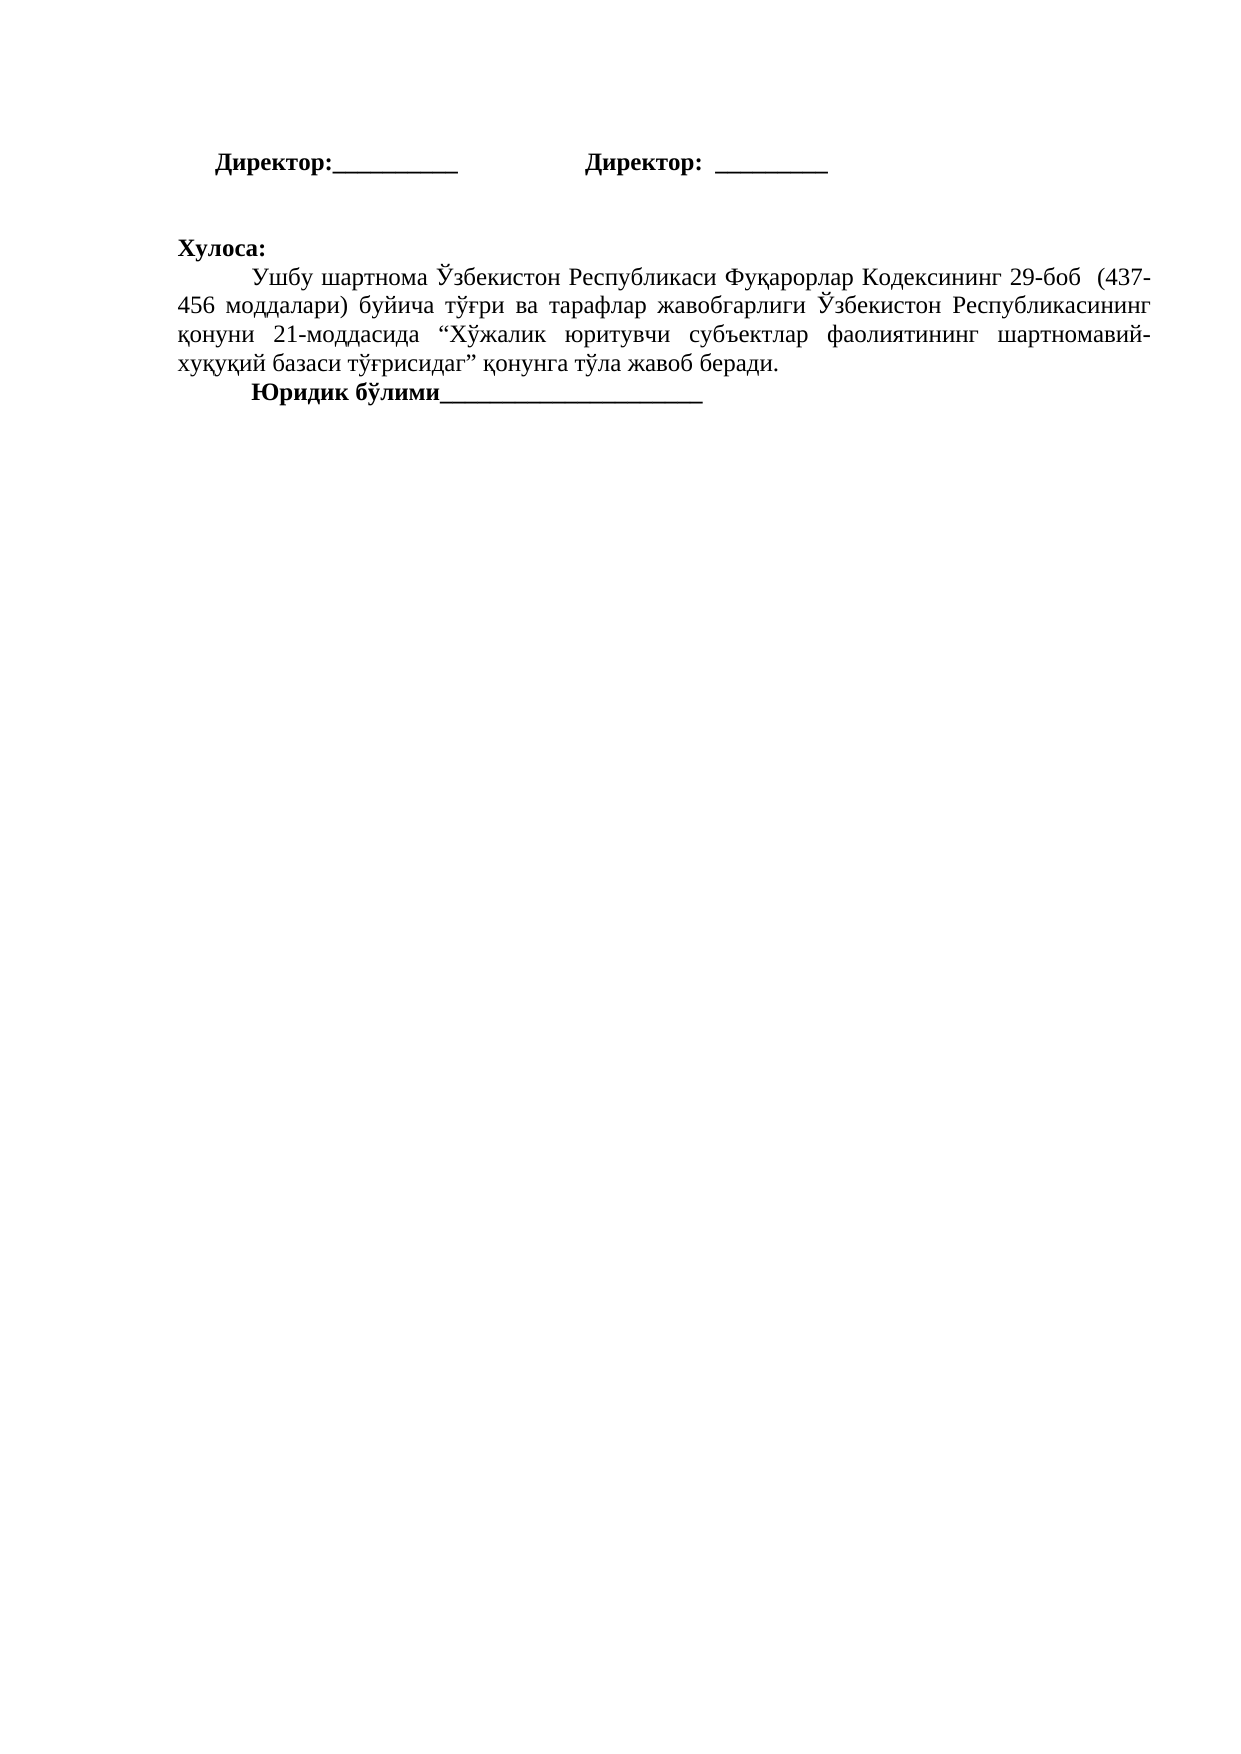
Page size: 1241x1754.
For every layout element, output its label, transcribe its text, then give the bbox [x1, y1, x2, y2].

text Юридик бўлими_____________________ [177, 377, 1152, 406]
text Ушбу шартнома Ўзбекистон Республикаси Фуқарорлар Кодексининг 29-боб (437-456 моддалари) буйича тўғри ва тарафлар жавобгарлиги Ўзбекистон Республикасининг қонуни 21-моддасида “Хўжалик юритувчи субъектлар фаолиятининг шартномавий-хуқуқий базаси тўғрисидаг” қонунга тўла жавоб беради. [177, 262, 1152, 377]
text Директор:__________ Директор: _________ [177, 147, 1152, 176]
text Хулоса: [177, 233, 1152, 262]
